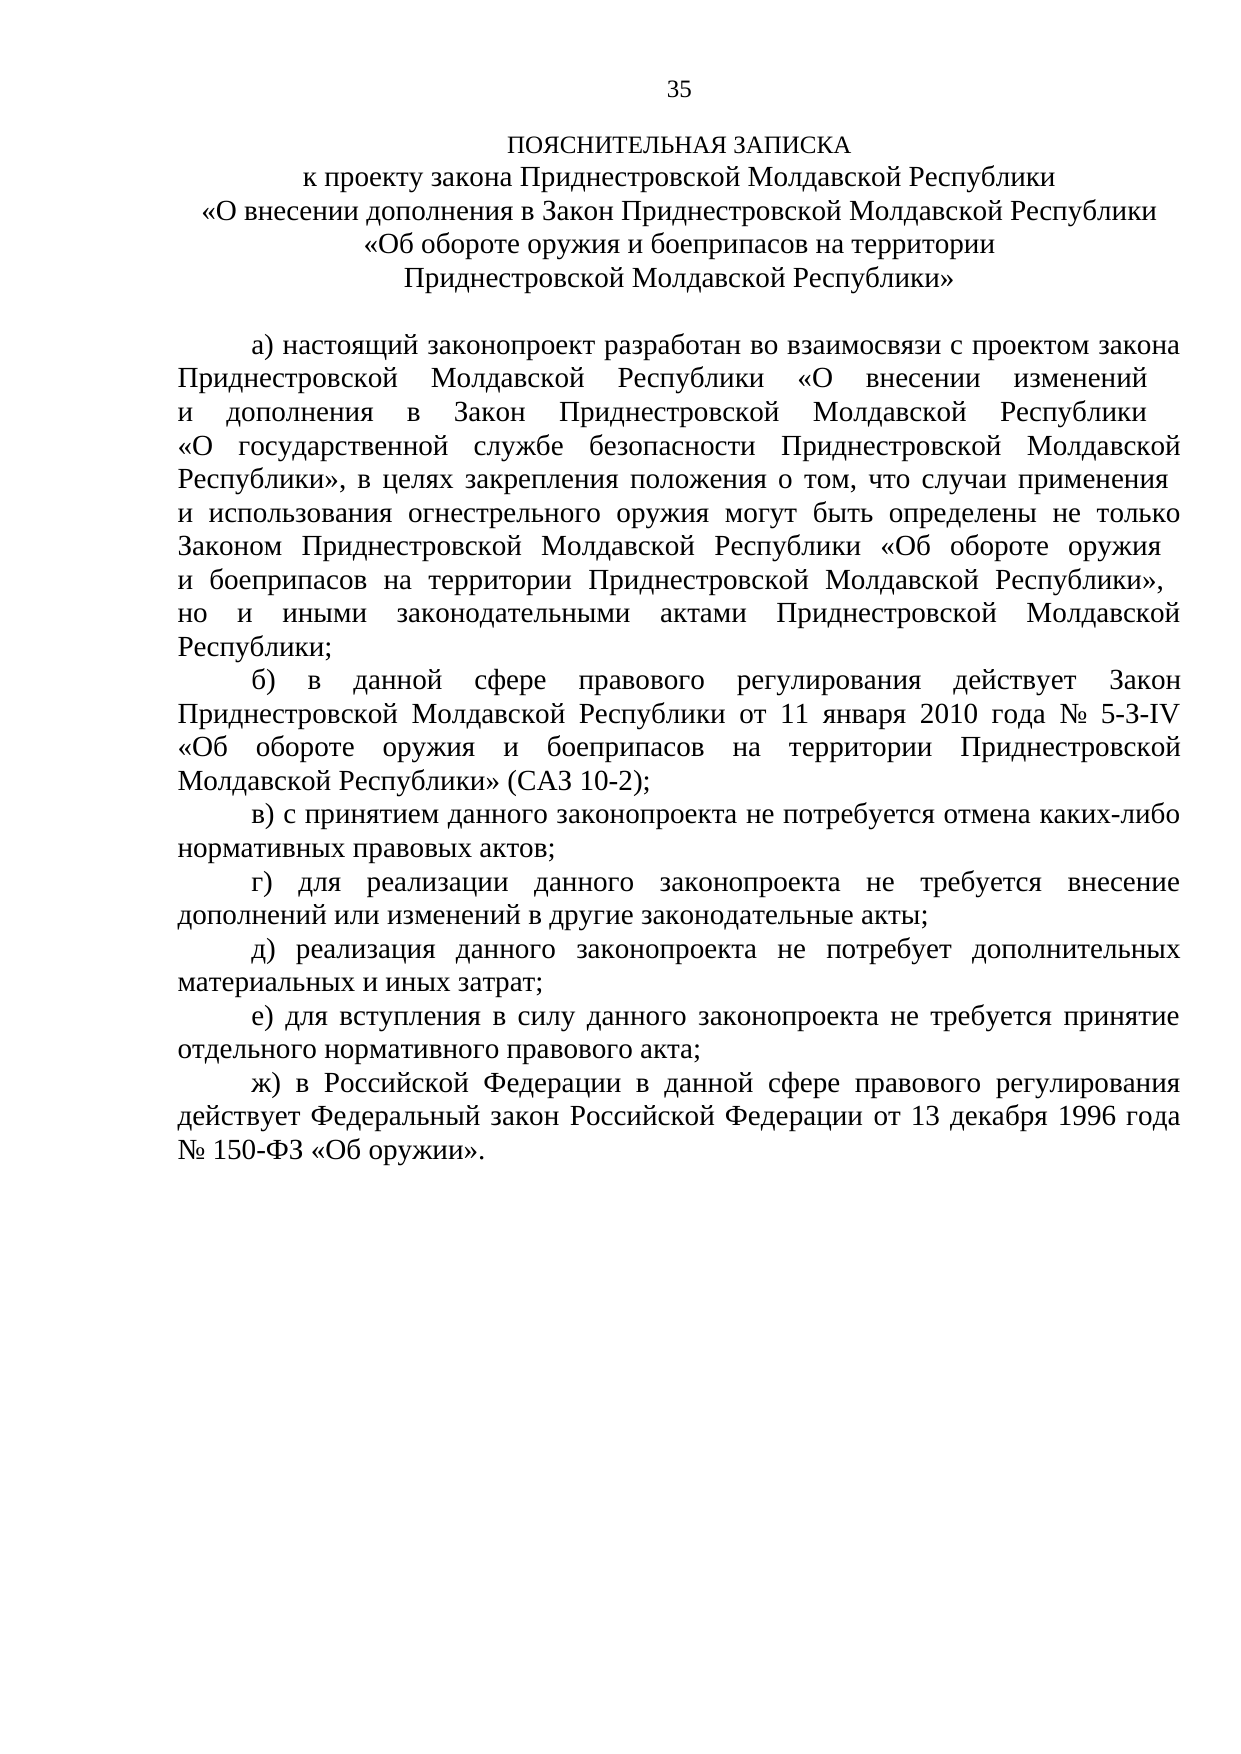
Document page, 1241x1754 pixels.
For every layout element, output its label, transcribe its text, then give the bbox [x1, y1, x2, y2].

text ПОЯСНИТЕЛЬНАЯ ЗАПИСКА [177, 131, 1181, 159]
text «О внесении дополнения в Закон Приднестровской Молдавской Республики «Об обороте оружия и боеприпасов на территории [177, 193, 1181, 260]
text в) с принятием данного законопроекта не потребуется отмена каких-либо нормативных правовых актов; [177, 797, 1181, 864]
text г) для реализации данного законопроекта не требуется внесение дополнений или изменений в другие законодательные акты; [177, 864, 1181, 931]
text а) настоящий законопроект разработан во взаимосвязи с проектом закона Приднестровской Молдавской Республики «О внесении изменений и дополнения в Закон Приднестровской Молдавской Республики «О государственной службе безопасности Приднестровской Молдавской Республики», в целях закрепления положения о том, что случаи применения и использования огнестрельного оружия могут быть определены не только Законом Приднестровской Молдавской Республики «Об обороте оружия и боеприпасов на территории Приднестровской Молдавской Республики», но и иными законодательными актами Приднестровской Молдавской Республики; [177, 327, 1181, 662]
text б) в данной сфере правового регулирования действует Закон Приднестровской Молдавской Республики от 11 января 2010 года № 5-З-IV «Об обороте оружия и боеприпасов на территории Приднестровской Молдавской Республики» (САЗ 10-2); [177, 662, 1181, 797]
text ж) в Российской Федерации в данной сфере правового регулирования действует Федеральный закон Российской Федерации от 13 декабря 1996 года № 150-ФЗ «Об оружии». [177, 1065, 1181, 1166]
text к проекту закона Приднестровской Молдавской Республики [177, 159, 1181, 193]
text Приднестровской Молдавской Республики» [177, 260, 1181, 293]
text д) реализация данного законопроекта не потребует дополнительных материальных и иных затрат; [177, 931, 1181, 998]
text е) для вступления в силу данного законопроекта не требуется принятие отдельного нормативного правового акта; [177, 998, 1181, 1065]
